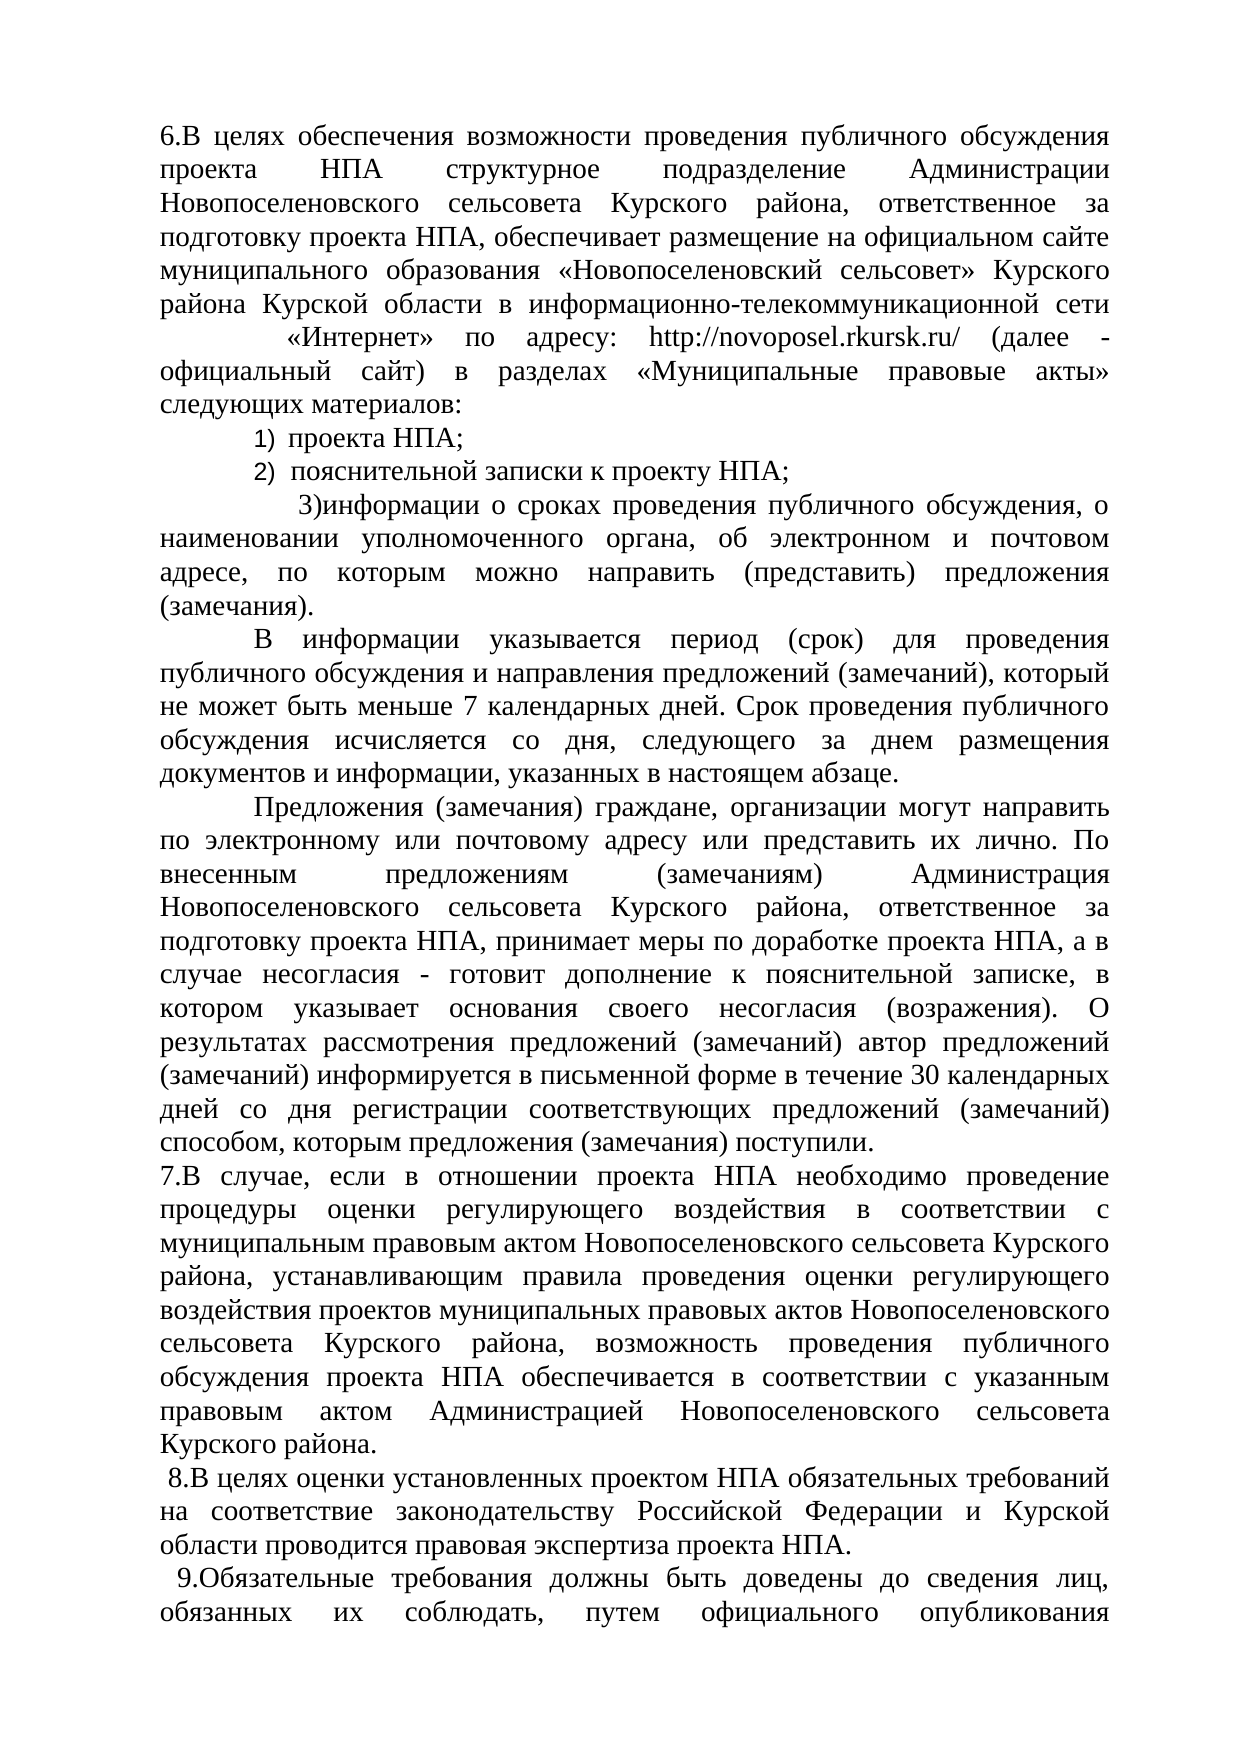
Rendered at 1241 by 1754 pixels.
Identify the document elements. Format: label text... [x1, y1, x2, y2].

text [159, 1560, 1110, 1627]
text 8.В целях оценки установленных проектом НПА обязательных требований на соответствие законодательству Российской Федерации и Курской области проводится правовая экспертиза проекта НПА. [159, 1460, 1110, 1560]
text Предложения (замечания) граждане, организации могут направить по электронному или почтовому адресу или представить их лично. По внесенным предложениям (замечаниям) Администрация Новопоселеновского сельсовета Курского района, ответственное за подготовку проекта НПА, принимает меры по доработке проекта НПА, а в случае несогласия - готовит дополнение к пояснительной записке, в котором указывает основания своего несогласия (возражения). О результатах рассмотрения предложений (замечаний) автор предложений (замечаний) информируется в письменной форме в течение 30 календарных дней со дня регистрации соответствующих предложений (замечаний) способом, которым предложения (замечания) поступили. [159, 789, 1110, 1158]
list проекта НПА; [159, 420, 1110, 453]
text 6.В целях обеспечения возможности проведения публичного обсуждения проекта НПА структурное подразделение Администрации Новопоселеновского сельсовета Курского района, ответственное за подготовку проекта НПА, обеспечивает размещение на официальном сайте муниципального образования «Новопоселеновский сельсовет» Курского района Курской области в информационно-телекоммуникационной сети «Интернет» по адресу: http://novoposel.rkursk.ru/ (далее - официальный сайт) в разделах «Муниципальные правовые акты» следующих материалов: [159, 118, 1110, 420]
text 7.В случае, если в отношении проекта НПА необходимо проведение процедуры оценки регулирующего воздействия в соответствии с муниципальным правовым актом Новопоселеновского сельсовета Курского района, устанавливающим правила проведения оценки регулирующего воздействия проектов муниципальных правовых актов Новопоселеновского сельсовета Курского района, возможность проведения публичного обсуждения проекта НПА обеспечивается в соответствии с указанным правовым актом Администрацией Новопоселеновского сельсовета Курского района. [159, 1158, 1110, 1460]
list пояснительной записки к проекту НПА; [159, 453, 1110, 487]
text В информации указывается период (срок) для проведения публичного обсуждения и направления предложений (замечаний), который не может быть меньше 7 календарных дней. Срок проведения публичного обсуждения исчисляется со дня, следующего за днем размещения документов и информации, указанных в настоящем абзаце. [159, 621, 1110, 789]
text 3)информации о сроках проведения публичного обсуждения, о наименовании уполномоченного органа, об электронном и почтовом адресе, по которым можно направить (представить) предложения (замечания). [159, 487, 1110, 621]
